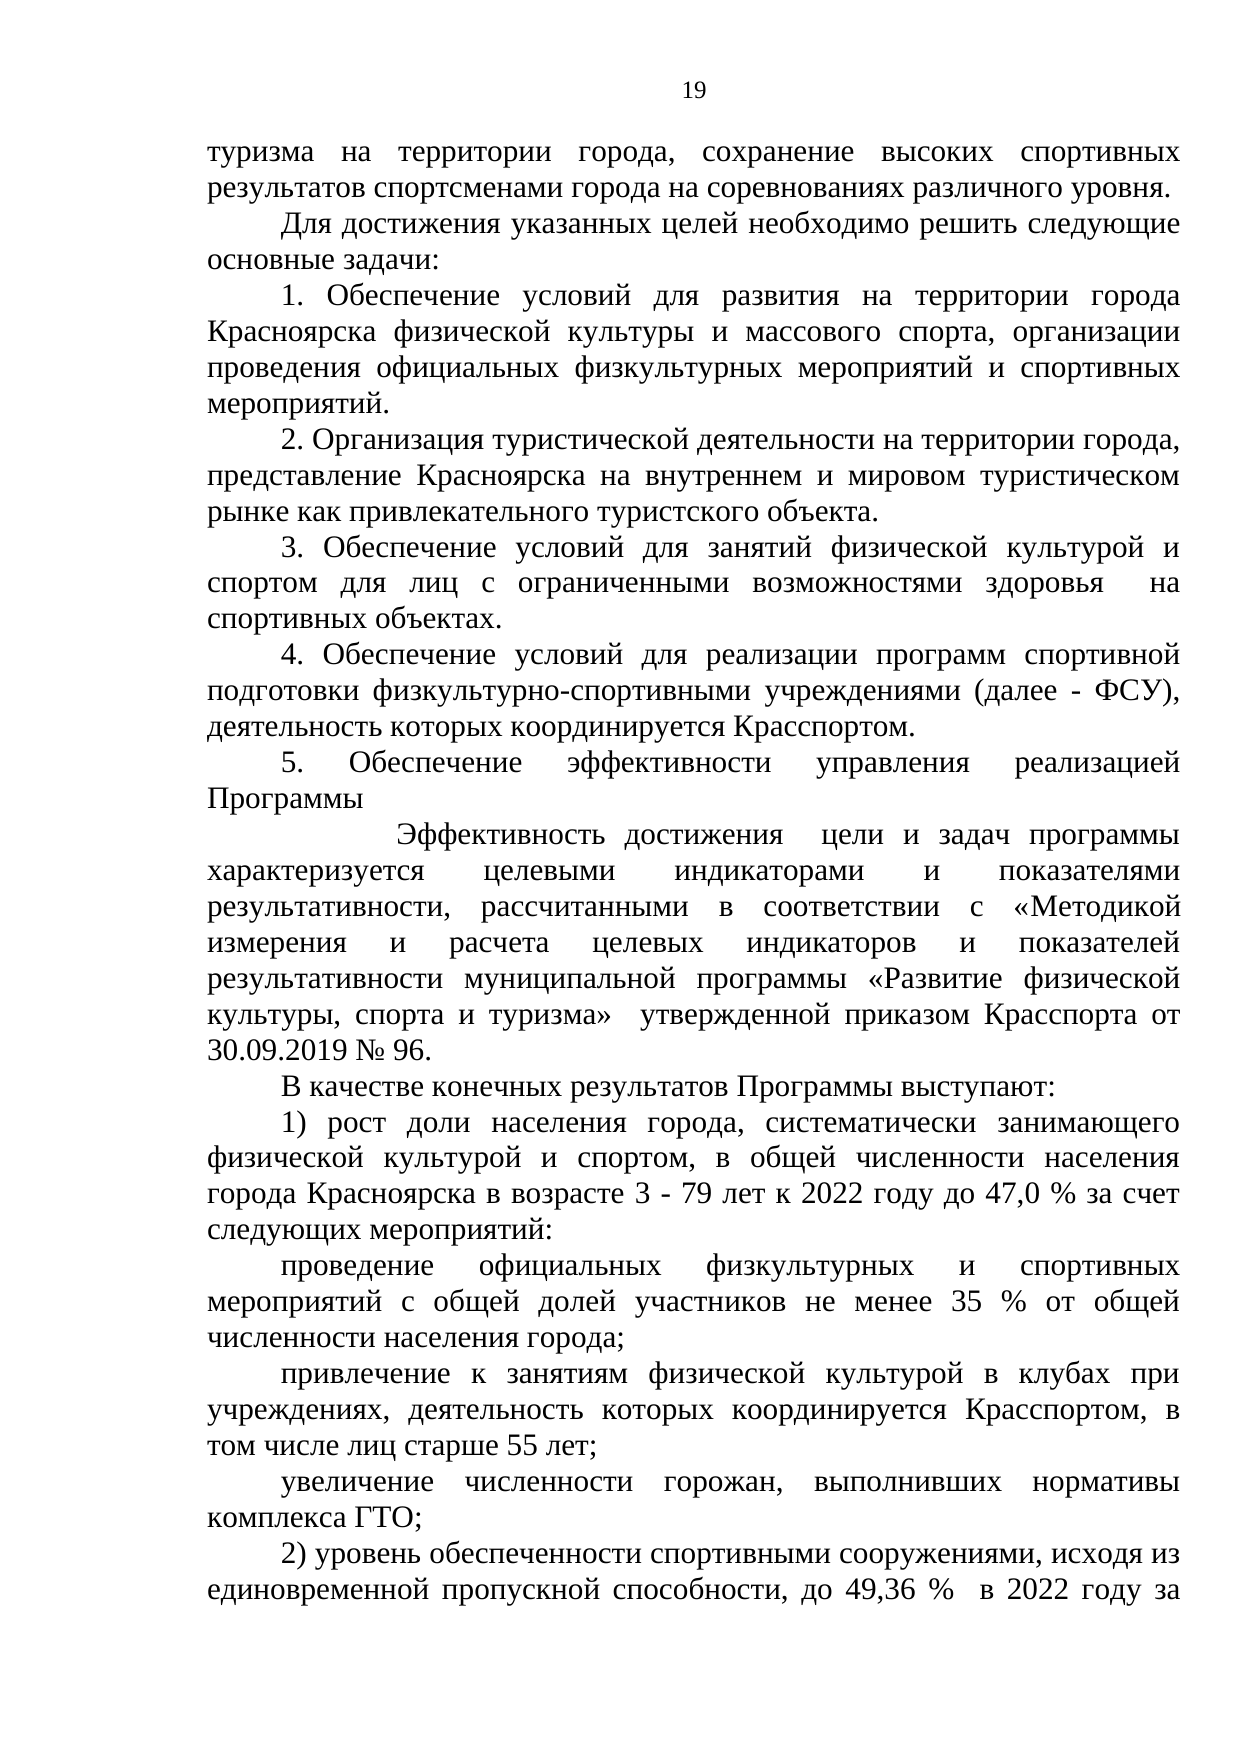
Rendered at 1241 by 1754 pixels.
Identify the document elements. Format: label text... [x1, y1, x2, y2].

text Для достижения указанных целей необходимо решить следующие основные задачи: [207, 204, 1181, 276]
text 1. Обеспечение условий для развития на территории города Красноярска физической культуры и массового спорта, организации проведения официальных физкультурных мероприятий и спортивных мероприятий. [207, 276, 1181, 420]
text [207, 1534, 1181, 1606]
text привлечение к занятиям физической культурой в клубах при учреждениях, деятельность которых координируется Красспортом, в том числе лиц старше 55 лет; [207, 1354, 1181, 1462]
text 5. Обеспечение эффективности управления реализацией Программы [207, 743, 1181, 815]
text 4. Обеспечение условий для реализации программ спортивной подготовки физкультурно-спортивными учреждениями (далее - ФСУ), деятельность которых координируется Красспортом. [207, 636, 1181, 743]
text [207, 132, 1181, 204]
text Эффективность достижения цели и задач программы характеризуется целевыми индикаторами и показателями результативности, рассчитанными в соответствии с «Методикой измерения и расчета целевых индикаторов и показателей результативности муниципальной программы «Развитие физической культуры, спорта и туризма» утвержденной приказом Красспорта от 30.09.2019 № 96. [207, 815, 1181, 1067]
text увеличение численности горожан, выполнивших нормативы комплекса ГТО; [207, 1462, 1181, 1534]
text 2. Организация туристической деятельности на территории города, представление Красноярска на внутреннем и мировом туристическом рынке как привлекательного туристского объекта. [207, 420, 1181, 528]
text 1) рост доли населения города, систематически занимающего физической культурой и спортом, в общей численности населения города Красноярска в возрасте 3 - 79 лет к 2022 году до 47,0 % за счет следующих мероприятий: [207, 1103, 1181, 1247]
text В качестве конечных результатов Программы выступают: [207, 1067, 1181, 1103]
text проведение официальных физкультурных и спортивных мероприятий с общей долей участников не менее 35 % от общей численности населения города; [207, 1247, 1181, 1354]
text 3. Обеспечение условий для занятий физической культурой и спортом для лиц с ограниченными возможностями здоровья на спортивных объектах. [207, 528, 1181, 636]
